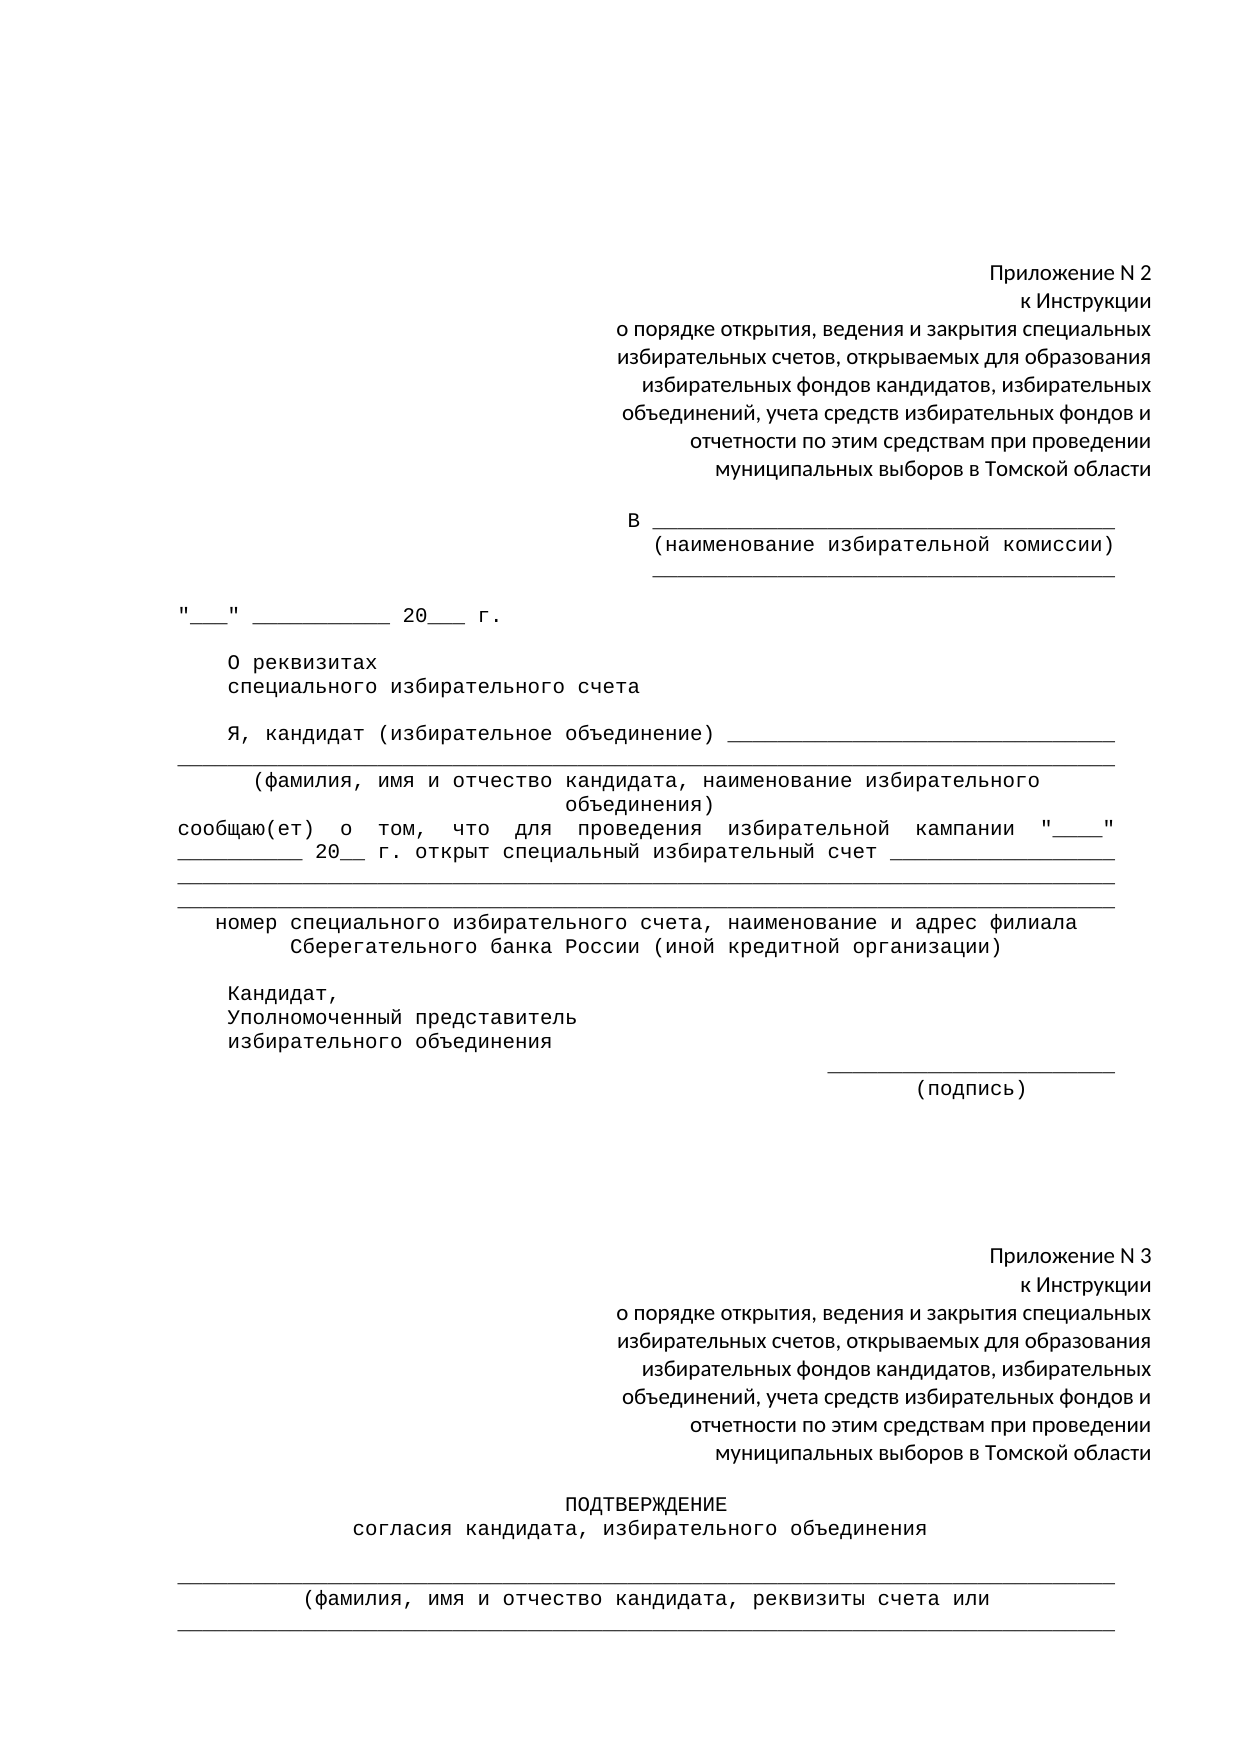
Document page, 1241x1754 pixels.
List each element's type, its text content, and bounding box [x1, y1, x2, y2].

text объединения) [177, 794, 1152, 818]
text Я, кандидат (избирательное объединение) _______________________________ [177, 723, 1152, 747]
text "___" ___________ 20___ г. [177, 605, 1152, 629]
text ___________________________________________________________________________ [177, 747, 1152, 771]
text (фамилия, имя и отчество кандидата, наименование избирательного [177, 771, 1152, 794]
text ПОДТВЕРЖДЕНИЕ [177, 1494, 1152, 1517]
text избирательных фондов кандидатов, избирательных [177, 1354, 1152, 1382]
text объединений, учета средств избирательных фондов и [177, 398, 1152, 426]
text избирательных счетов, открываемых для образования [177, 342, 1152, 370]
text отчетности по этим средствам при проведении [177, 426, 1152, 454]
text о порядке открытия, ведения и закрытия специальных [177, 1298, 1152, 1326]
text согласия кандидата, избирательного объединения [177, 1517, 1152, 1541]
text Уполномоченный представитель [177, 1007, 1152, 1031]
text _______________________ [177, 1054, 1152, 1078]
text Приложение N 3 [177, 1242, 1152, 1270]
text о порядке открытия, ведения и закрытия специальных [177, 314, 1152, 342]
text номер специального избирательного счета, наименование и адрес филиала [177, 912, 1152, 936]
text к Инструкции [177, 286, 1152, 314]
text к Инструкции [177, 1270, 1152, 1298]
text ___________________________________________________________________________ [177, 1612, 1152, 1636]
text ___________________________________________________________________________ [177, 1565, 1152, 1588]
text В _____________________________________ [177, 510, 1152, 534]
text _____________________________________ [177, 558, 1152, 581]
text отчетности по этим средствам при проведении [177, 1410, 1152, 1438]
text избирательных фондов кандидатов, избирательных [177, 370, 1152, 398]
text (наименование избирательной комиссии) [177, 534, 1152, 558]
text О реквизитах [177, 652, 1152, 676]
text избирательных счетов, открываемых для образования [177, 1326, 1152, 1354]
text объединений, учета средств избирательных фондов и [177, 1382, 1152, 1410]
text специального избирательного счета [177, 676, 1152, 699]
text муниципальных выборов в Томской области [177, 1438, 1152, 1466]
text Сберегательного банка России (иной кредитной организации) [177, 936, 1152, 960]
text сообщаю(ет) о том, что для проведения избирательной кампании "____" [177, 818, 1152, 841]
text избирательного объединения [177, 1031, 1152, 1054]
text ___________________________________________________________________________ [177, 889, 1152, 912]
text __________ 20__ г. открыт специальный избирательный счет __________________ [177, 841, 1152, 865]
text Приложение N 2 [177, 258, 1152, 286]
text ___________________________________________________________________________ [177, 865, 1152, 889]
text Кандидат, [177, 983, 1152, 1007]
text (подпись) [177, 1078, 1152, 1102]
text (фамилия, имя и отчество кандидата, реквизиты счета или [177, 1588, 1152, 1612]
text муниципальных выборов в Томской области [177, 454, 1152, 482]
